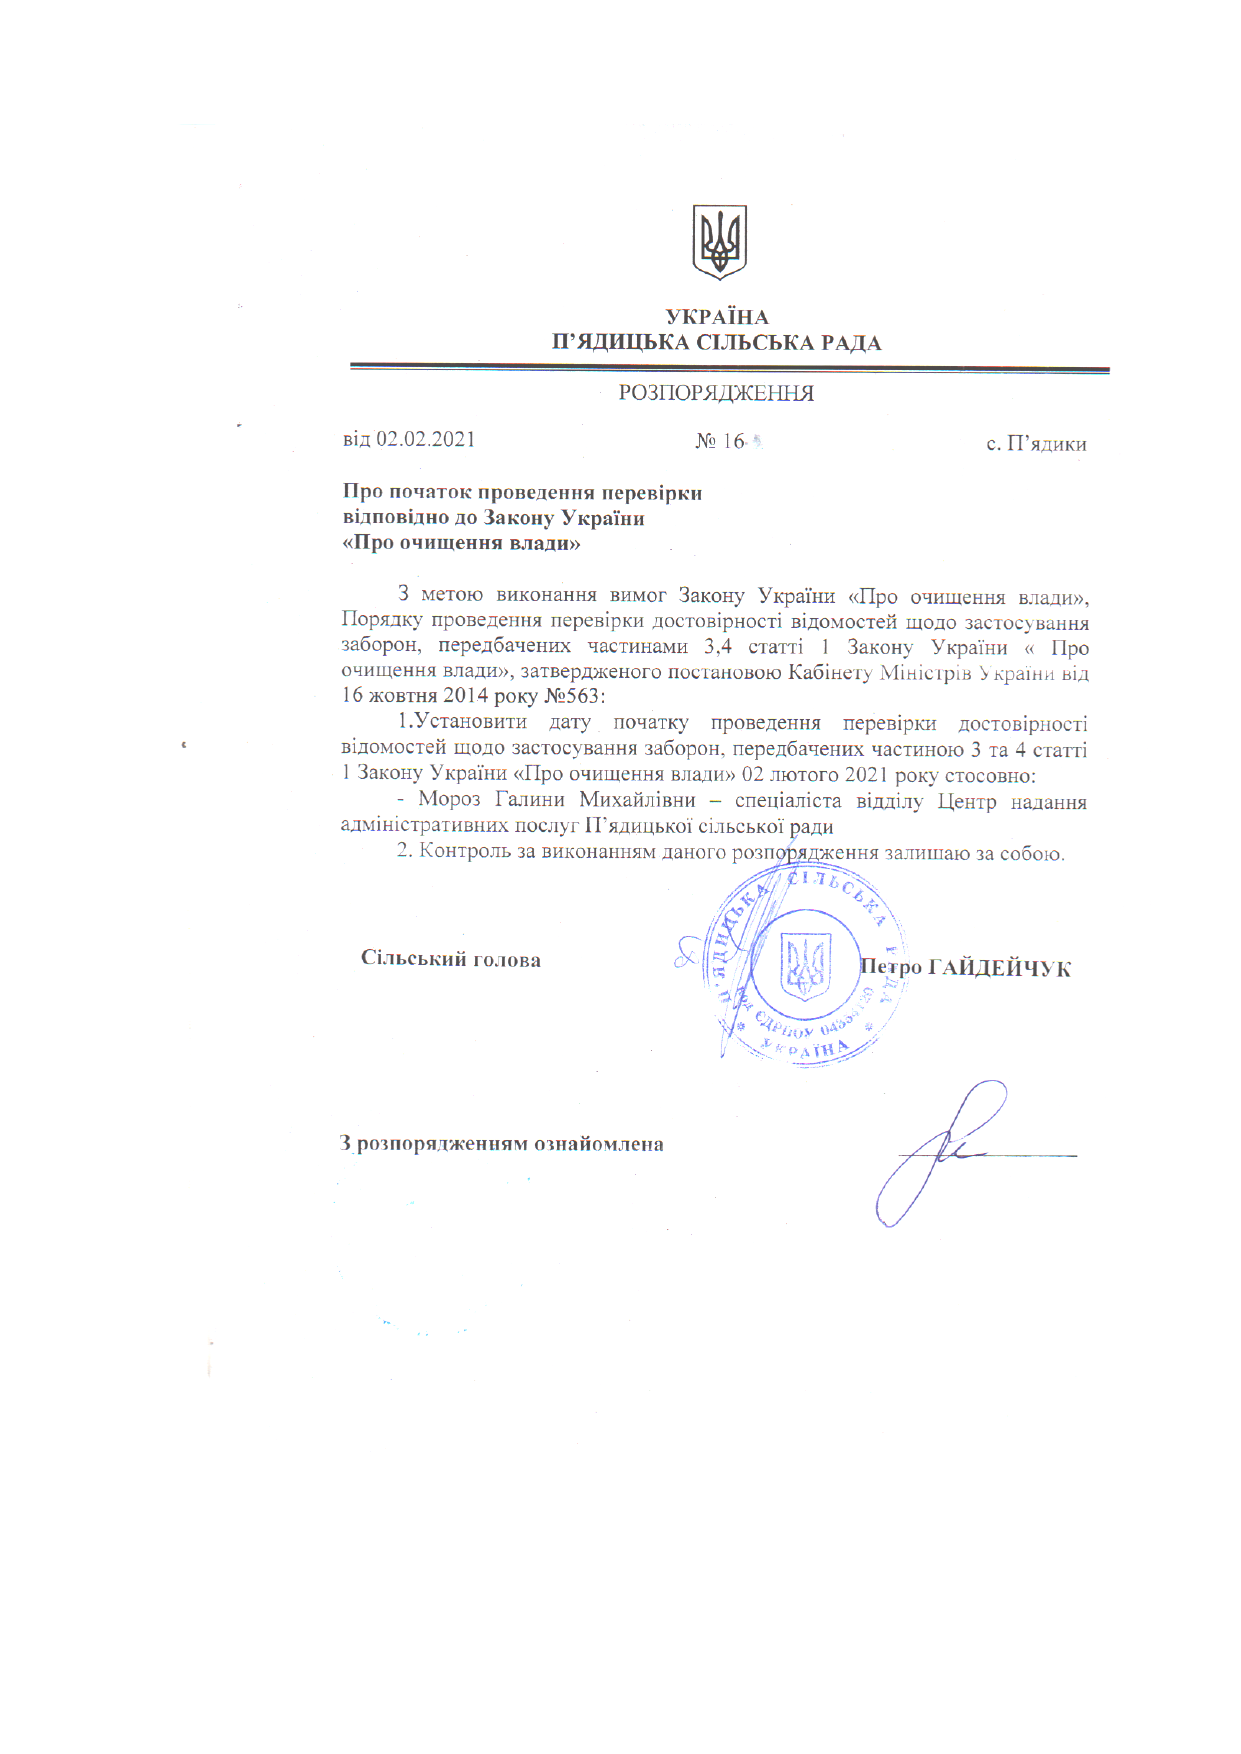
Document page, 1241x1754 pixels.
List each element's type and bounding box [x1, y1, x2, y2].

picture [177, 118, 1151, 1459]
